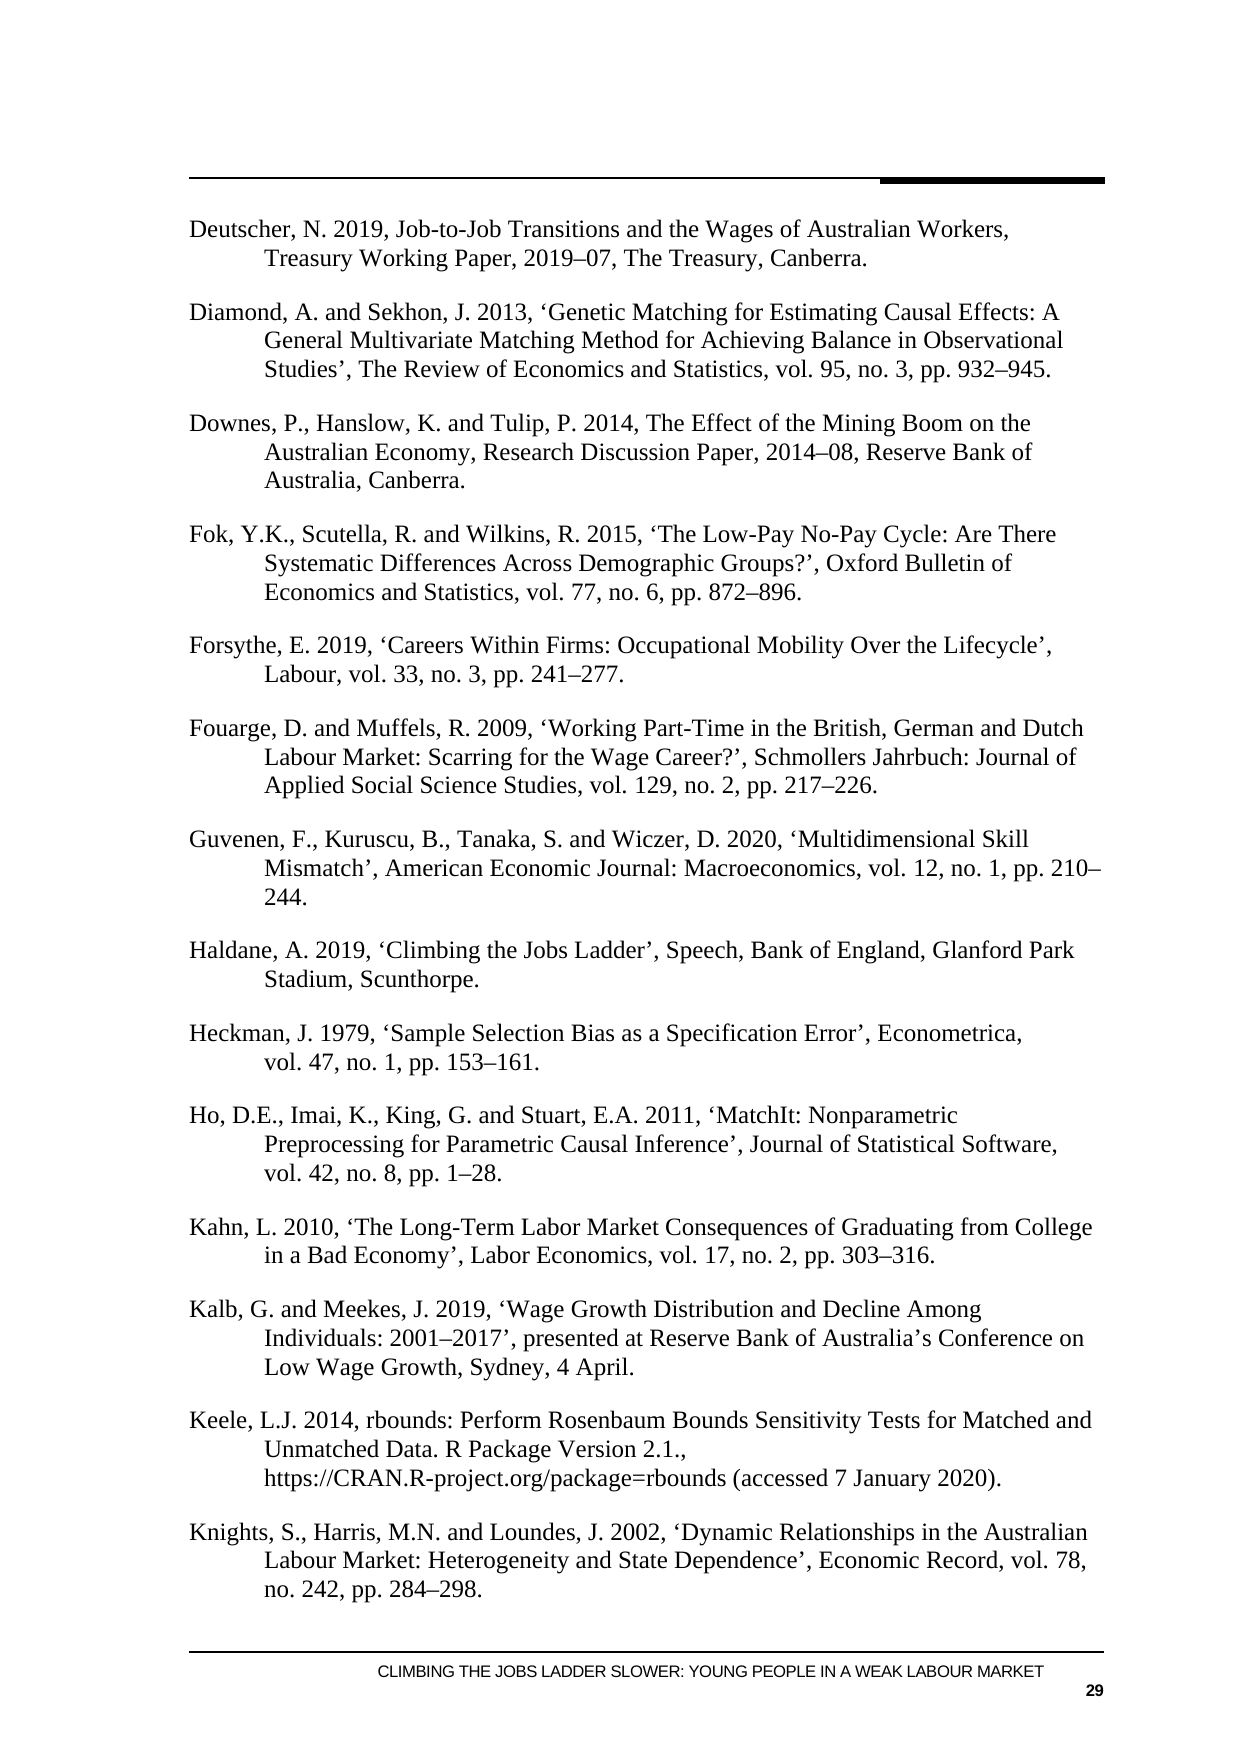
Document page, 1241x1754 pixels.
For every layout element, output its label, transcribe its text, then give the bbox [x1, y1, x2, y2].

text Diamond, A. and Sekhon, J. 2013, ‘Genetic Matching for Estimating Causal Effects: A General Multivariate Matching Method for Achieving Balance in Observational Studies’, The Review of Economics and Statistics, vol. 95, no. 3, pp. 932–945. [189, 297, 1104, 383]
text Forsythe, E. 2019, ‘Careers Within Firms: Occupational Mobility Over the Lifecycle’, Labour, vol. 33, no. 3, pp. 241–277. [189, 631, 1104, 688]
text Downes, P., Hanslow, K. and Tulip, P. 2014, The Effect of the Mining Boom on the Australian Economy, Research Discussion Paper, 2014–08, Reserve Bank of Australia, Canberra. [189, 408, 1104, 494]
text Kahn, L. 2010, ‘The Long-Term Labor Market Consequences of Graduating from College in a Bad Economy’, Labor Economics, vol. 17, no. 2, pp. 303–316. [189, 1212, 1104, 1269]
text Fouarge, D. and Muffels, R. 2009, ‘Working Part-Time in the British, German and Dutch Labour Market: Scarring for the Wage Career?’, Schmollers Jahrbuch: Journal of Applied Social Science Studies, vol. 129, no. 2, pp. 217–226. [189, 713, 1104, 799]
text Heckman, J. 1979, ‘Sample Selection Bias as a Specification Error’, Econometrica, vol. 47, no. 1, pp. 153–161. [189, 1018, 1104, 1076]
text Knights, S., Harris, M.N. and Loundes, J. 2002, ‘Dynamic Relationships in the Australian Labour Market: Heterogeneity and State Dependence’, Economic Record, vol. 78, no. 242, pp. 284–298. [189, 1517, 1104, 1603]
text Kalb, G. and Meekes, J. 2019, ‘Wage Growth Distribution and Decline Among Individuals: 2001–2017’, presented at Reserve Bank of Australia’s Conference on Low Wage Growth, Sydney, 4 April. [189, 1294, 1104, 1381]
text Guvenen, F., Kuruscu, B., Tanaka, S. and Wiczer, D. 2020, ‘Multidimensional Skill Mismatch’, American Economic Journal: Macroeconomics, vol. 12, no. 1, pp. 210–244. [189, 824, 1104, 911]
text Fok, Y.K., Scutella, R. and Wilkins, R. 2015, ‘The Low-Pay No-Pay Cycle: Are There Systematic Differences Across Demographic Groups?’, Oxford Bulletin of Economics and Statistics, vol. 77, no. 6, pp. 872–896. [189, 519, 1104, 606]
text Keele, L.J. 2014, rbounds: Perform Rosenbaum Bounds Sensitivity Tests for Matched and Unmatched Data. R Package Version 2.1., https://CRAN.R-project.org/package=rbounds (accessed 7 January 2020). [189, 1406, 1104, 1492]
text Deutscher, N. 2019, Job-to-Job Transitions and the Wages of Australian Workers, Treasury Working Paper, 2019–07, The Treasury, Canberra. [189, 214, 1104, 272]
text Ho, D.E., Imai, K., King, G. and Stuart, E.A. 2011, ‘MatchIt: Nonparametric Preprocessing for Parametric Causal Inference’, Journal of Statistical Software, vol. 42, no. 8, pp. 1–28. [189, 1101, 1104, 1187]
text Haldane, A. 2019, ‘Climbing the Jobs Ladder’, Speech, Bank of England, Glanford Park Stadium, Scunthorpe. [189, 936, 1104, 993]
